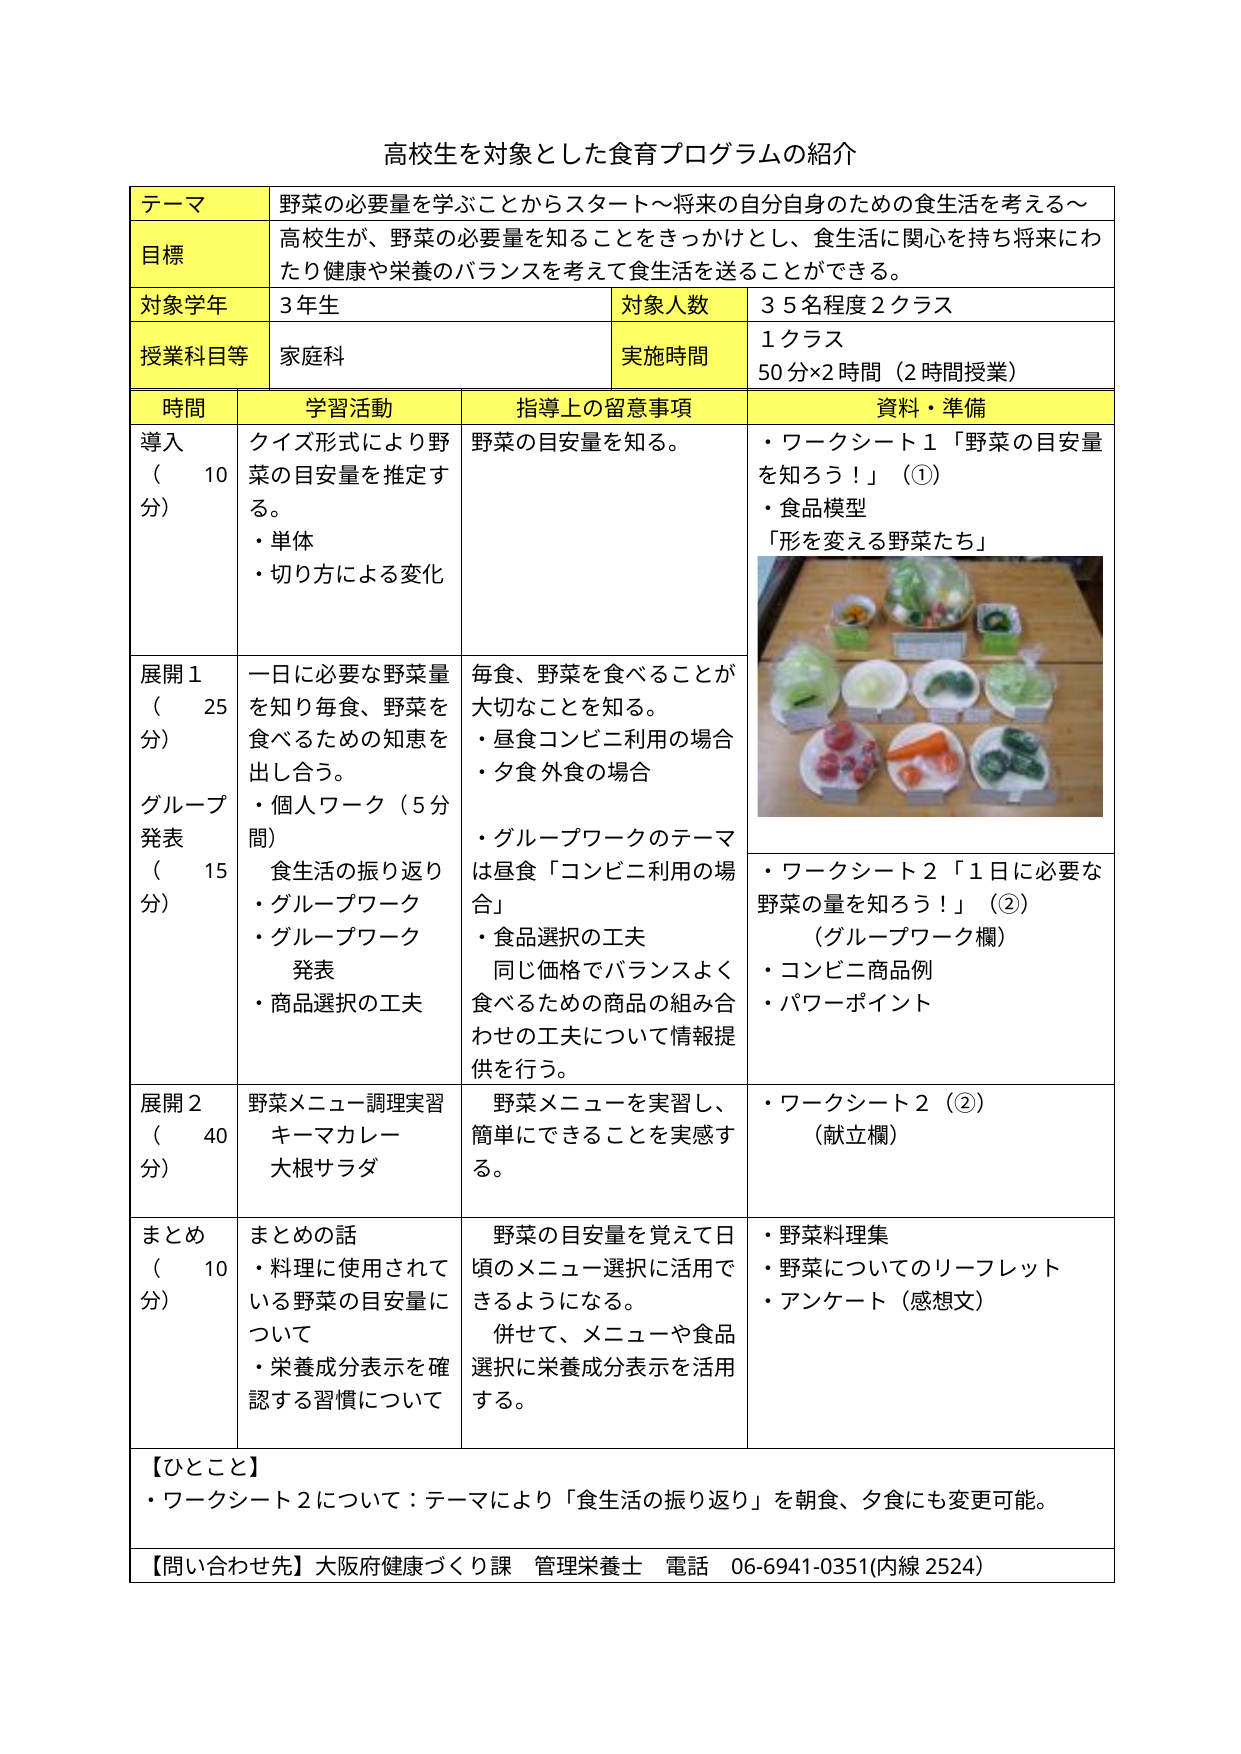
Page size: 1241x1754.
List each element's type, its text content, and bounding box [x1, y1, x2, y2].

table_cell ・野菜料理集 ・野菜についてのリーフレット ・アンケート（感想文） [748, 1218, 1114, 1448]
table_cell 展開１ （25分） グループ発表 （15分） [131, 656, 237, 1084]
table_header 野菜の必要量を学ぶことからスタート～将来の自分自身のための食生活を考える～ [270, 187, 1114, 220]
table_cell 野菜の目安量を知る。 [462, 425, 747, 655]
table_cell クイズ形式により野菜の目安量を推定する。 ・単体 ・切り方による変化 [238, 425, 461, 655]
table_cell 資料・準備 [748, 391, 1114, 423]
table_cell 対象学年 [131, 288, 269, 321]
table_cell ・ワークシート２「１日に必要な野菜の量を知ろう！」（②） （グループワーク欄） ・コンビニ商品例 ・パワーポイント [748, 854, 1114, 1084]
table_cell 対象人数 [612, 288, 747, 321]
table_cell 目標 [131, 221, 269, 287]
table_cell 野菜メニューを実習し、簡単にできることを実感する。 [462, 1085, 747, 1217]
table_cell 【問い合わせ先】大阪府健康づくり課 管理栄養士 電話 06-6941-0351(内線2524） [131, 1549, 1114, 1582]
table_cell 野菜の目安量を覚えて日頃のメニュー選択に活用できるようになる。 併せて、メニューや食品選択に栄養成分表示を活用する。 [462, 1218, 747, 1448]
table_cell まとめの話 ・料理に使用されている野菜の目安量について ・栄養成分表示を確認する習慣について [238, 1218, 461, 1448]
table_header テーマ [131, 187, 269, 220]
table_cell ・ワークシート２（②） （献立欄） [748, 1085, 1114, 1217]
table_cell 3年生 [270, 288, 611, 321]
table_cell 毎食、野菜を食べることが大切なことを知る。 ・昼食コンビニ利用の場合 ・夕食 外食の場合 ・グループワークのテーマは昼食「コンビニ利用の場合」 ・食品選択の工夫 同じ価格でバランスよく食べるための商品の組み合わせの工夫について情報提供を行う。 [462, 656, 747, 1084]
table_cell １クラス 50分×2時間（2時間授業） [748, 322, 1114, 387]
table_cell 野菜メニュー調理実習 キーマカレー 大根サラダ [238, 1085, 461, 1217]
table_cell 実施時間 [612, 322, 747, 387]
table_cell 導入 （10分） [131, 425, 237, 655]
table_cell 時間 [131, 391, 237, 423]
table_cell まとめ （10分） [131, 1218, 237, 1448]
table_cell 授業科目等 [131, 322, 269, 387]
table_cell ・ワークシート１「野菜の目安量を知ろう！」（①） ・食品模型 「形を変える野菜たち」 [748, 425, 1114, 852]
text 高校生を対象とした食育プログラムの紹介 [130, 120, 1110, 186]
picture [757, 556, 1103, 817]
table_cell 指導上の留意事項 [462, 391, 747, 423]
table_cell 【ひとこと】 ・ワークシート２について：テーマにより「食生活の振り返り」を朝食、夕食にも変更可能。 [131, 1449, 1114, 1548]
table_cell 展開２ （40分） [131, 1085, 237, 1217]
table_cell 一日に必要な野菜量 を知り毎食、野菜を食べるための知恵を出し合う。 ・個人ワーク（５分間） 食生活の振り返り ・グループワーク ・グループワーク 発表 ・商品選択の工夫 [238, 656, 461, 1084]
table_cell 家庭科 [270, 322, 611, 387]
table_cell 学習活動 [238, 391, 461, 423]
table_cell 高校生が、野菜の必要量を知ることをきっかけとし、食生活に関心を持ち将来にわたり健康や栄養のバランスを考えて食生活を送ることができる。 [270, 221, 1114, 287]
table_cell ３５名程度２クラス [748, 288, 1114, 321]
